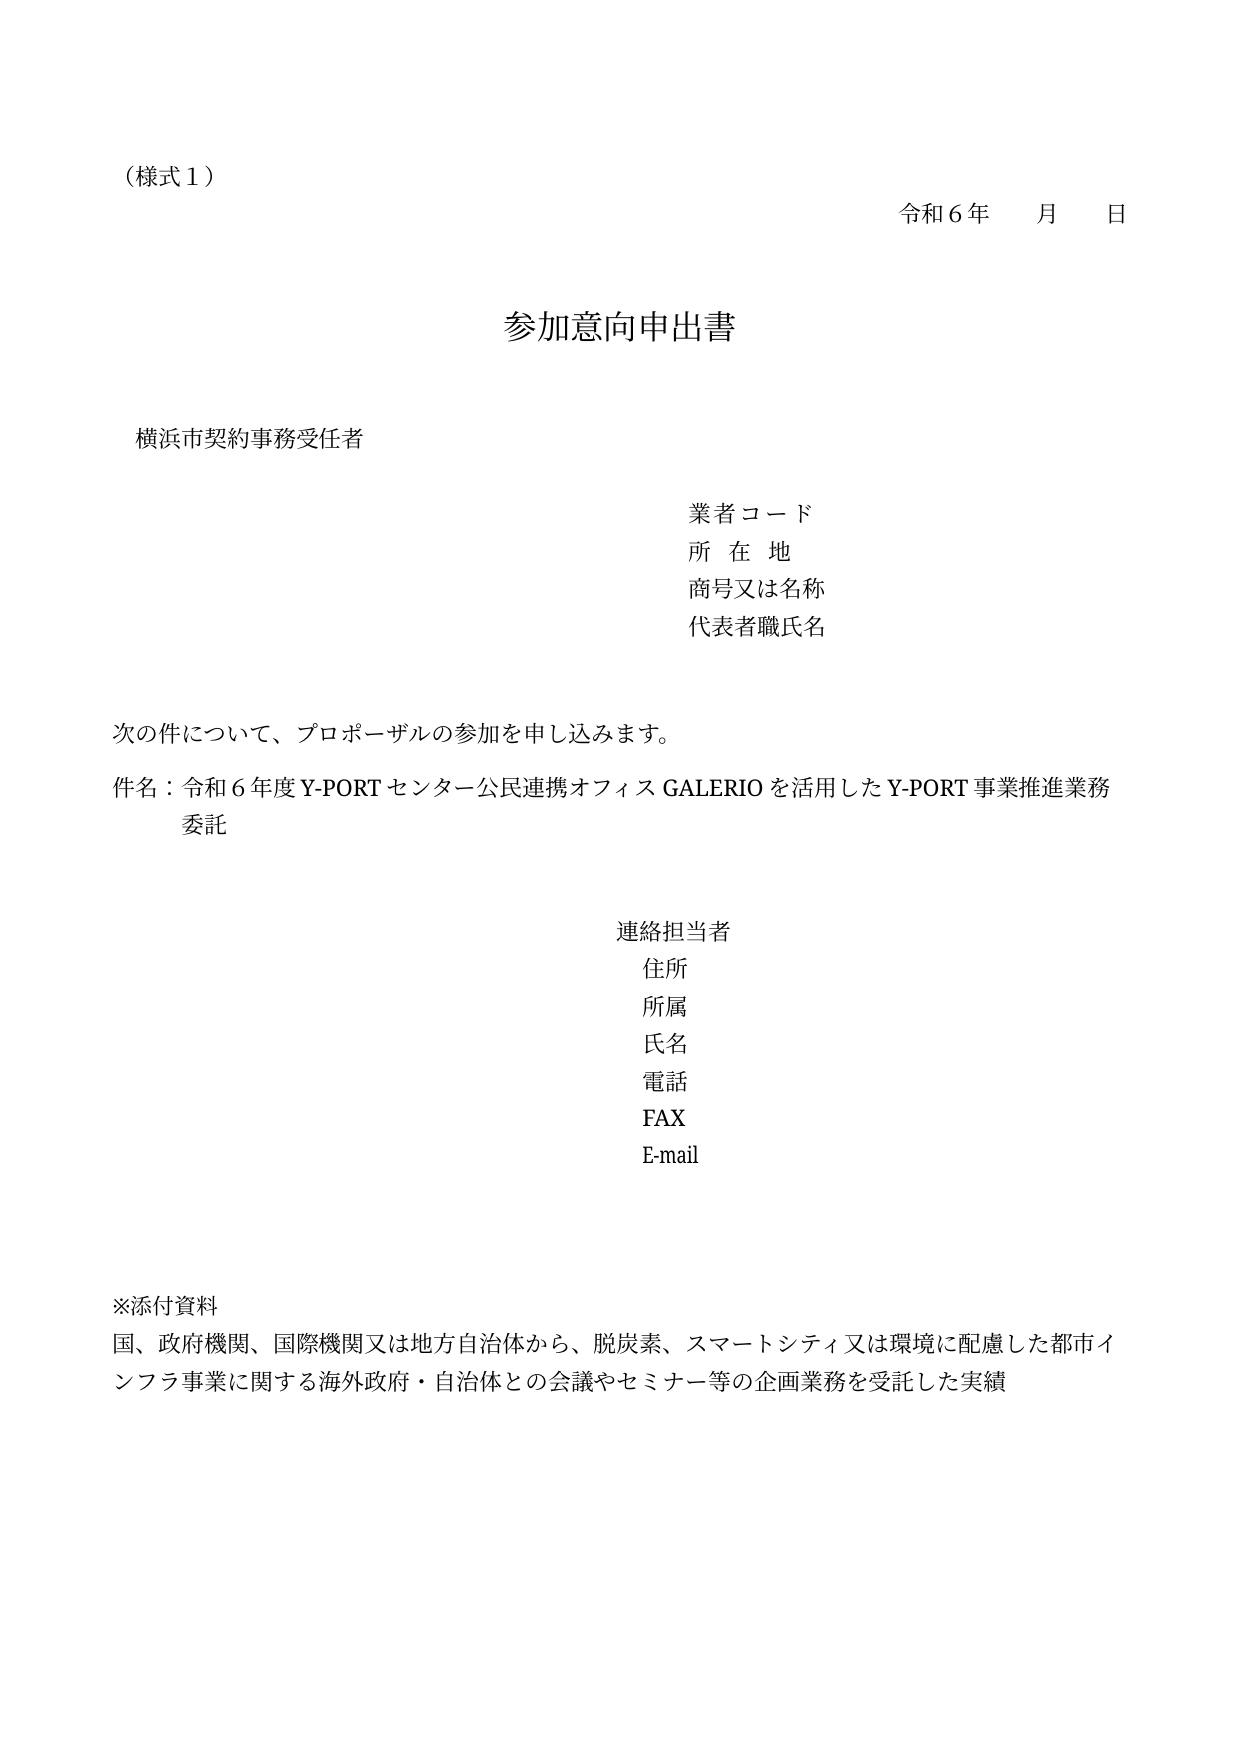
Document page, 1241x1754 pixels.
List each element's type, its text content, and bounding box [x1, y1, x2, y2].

text 連絡担当者 [617, 911, 1128, 949]
text 横浜市契約事務受任者 [112, 419, 1128, 457]
text 件名：令和６年度Y-PORTセンター公民連携オフィスGALERIOを活用したY-PORT事業推進業務委託 [112, 768, 1128, 843]
text （様式１） [112, 157, 1128, 194]
text 氏名 [642, 1024, 1128, 1061]
text 商号又は名称 [688, 569, 1128, 607]
text E-mail [642, 1136, 1128, 1174]
text 所在地 [688, 532, 1128, 569]
text FAX [642, 1099, 1128, 1136]
text 電話 [642, 1061, 1128, 1099]
text 参加意向申出書 [112, 288, 1128, 363]
text 業者コード [688, 494, 1128, 532]
text 令和６年 月 日 [112, 194, 1128, 232]
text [112, 1324, 1128, 1399]
text 所属 [642, 986, 1128, 1024]
text ※添付資料 [112, 1286, 1128, 1324]
text 代表者職氏名 [667, 607, 1128, 644]
text 住所 [642, 949, 1128, 986]
text 次の件について、プロポーザルの参加を申し込みます。 [112, 714, 1128, 751]
